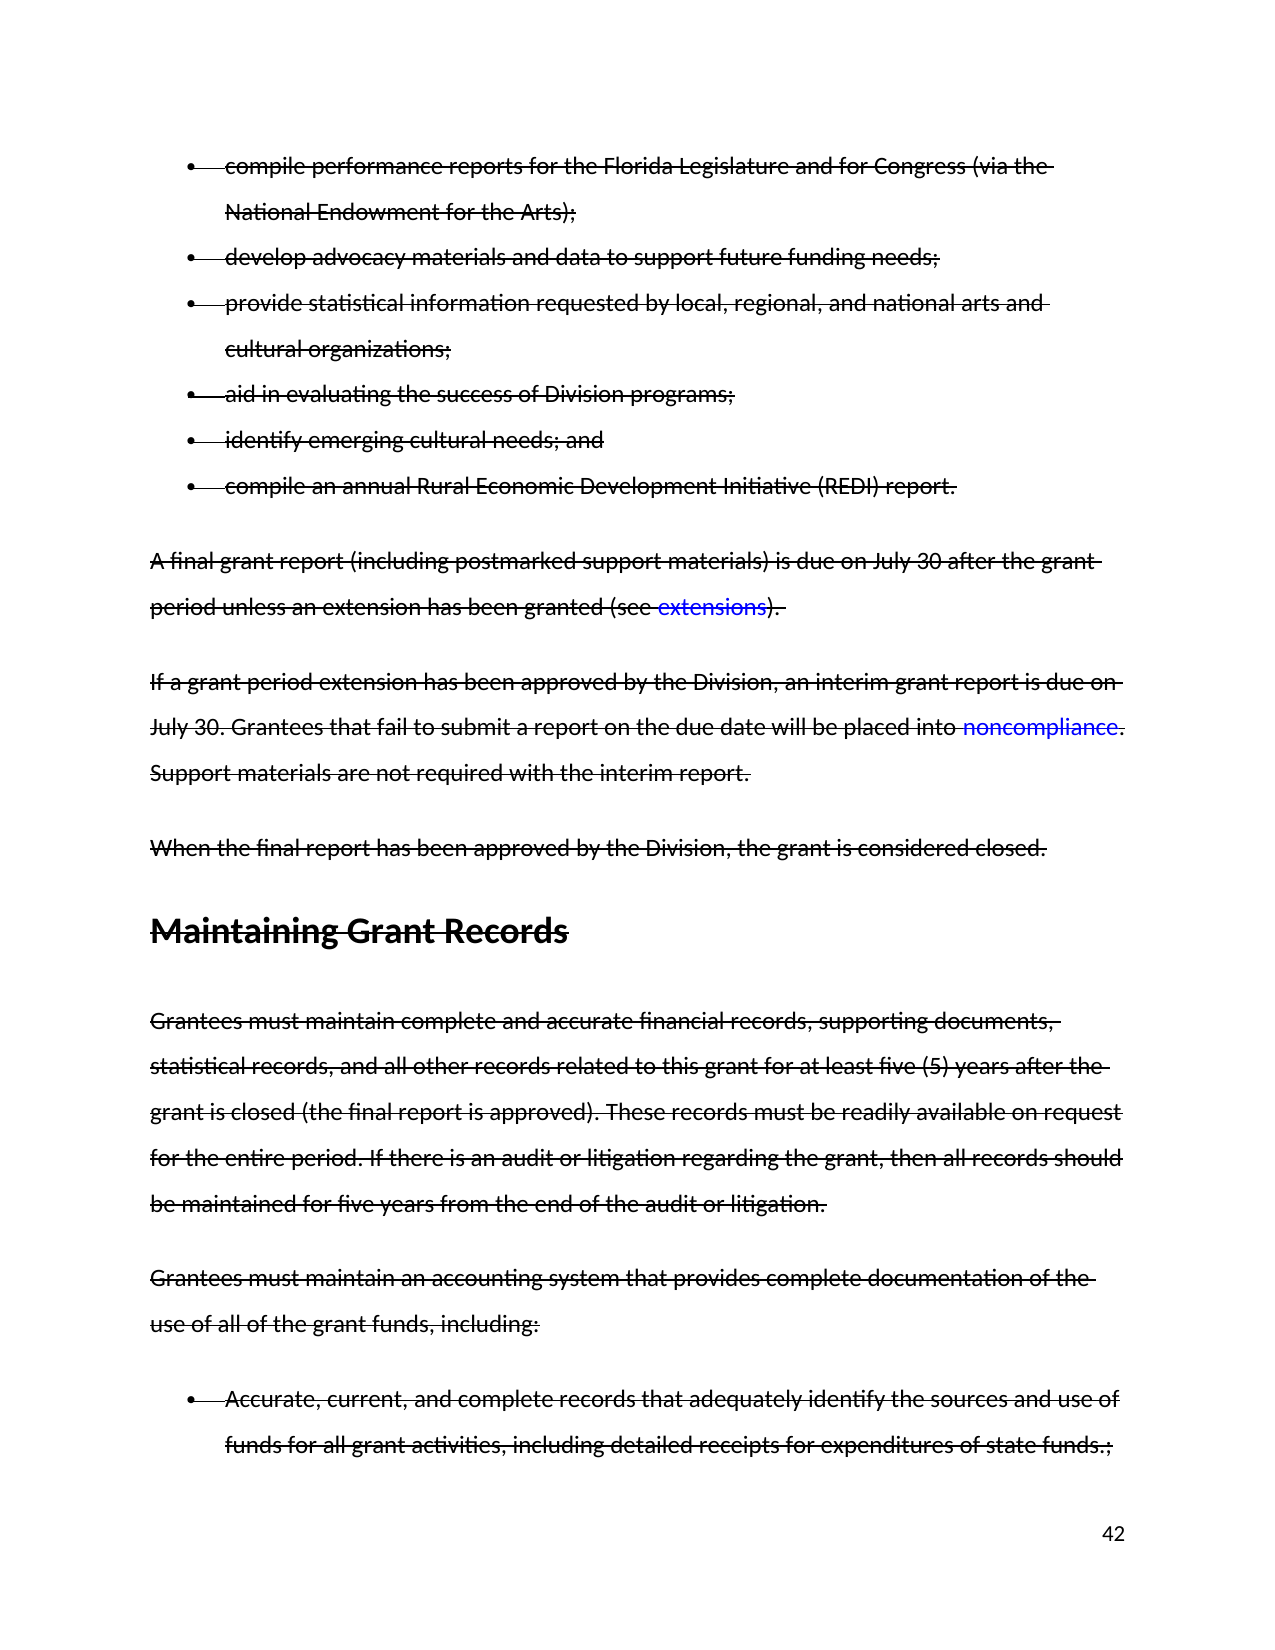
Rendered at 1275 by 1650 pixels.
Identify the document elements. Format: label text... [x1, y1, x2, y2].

text Maintaining Grant Records [150, 907, 1125, 953]
text If a grant period extension has been approved by the Division, an interim grant report is due on July 30. Grantees that fail to submit a report on the due date will be placed into noncompliance. Support materials are not required with the interim report. [150, 666, 1125, 728]
text Grantees must maintain complete and accurate financial records, supporting documents, statistical records, and all other records related to this grant for at least five (5) years after the grant is closed (the final report is approved). These records must be readily available on request for the entire period. If there is an audit or litigation regarding the grant, then all records should be maintained for five years from the end of the audit or litigation. [150, 1005, 1125, 1218]
list identify emerging cultural needs; and [187, 424, 1125, 455]
list provide statistical information requested by local, regional, and national arts and cultural organizations; [187, 287, 1125, 363]
list compile an annual Rural Economic Development Initiative (REDI) report. [187, 470, 1125, 501]
list Accurate, current, and complete records that adequately identify the sources and use of funds for all grant activities, including detailed receipts for expenditures of state funds.; [187, 1383, 1125, 1459]
list develop advocacy materials and data to support future funding needs; [187, 241, 1125, 272]
text Grantees must maintain an accounting system that provides complete documentation of the use of all of the grant funds, including: [150, 1263, 1125, 1339]
list compile performance reports for the Florida Legislature and for Congress (via the National Endowment for the Arts); [187, 150, 1125, 226]
text If a grant period extension has been approved by the Division, an interim grant report is due on July 30. Grantees that fail to submit a report on the due date will be placed into noncompliance. Support materials are not required with the interim report. [150, 729, 1125, 788]
list aid in evaluating the success of Division programs; [187, 379, 1125, 409]
text When the final report has been approved by the Division, the grant is considered closed. [150, 832, 1125, 862]
text A final grant report (including postmarked support materials) is due on July 30 after the grant period unless an extension has been granted (see extensions). [150, 545, 1125, 621]
